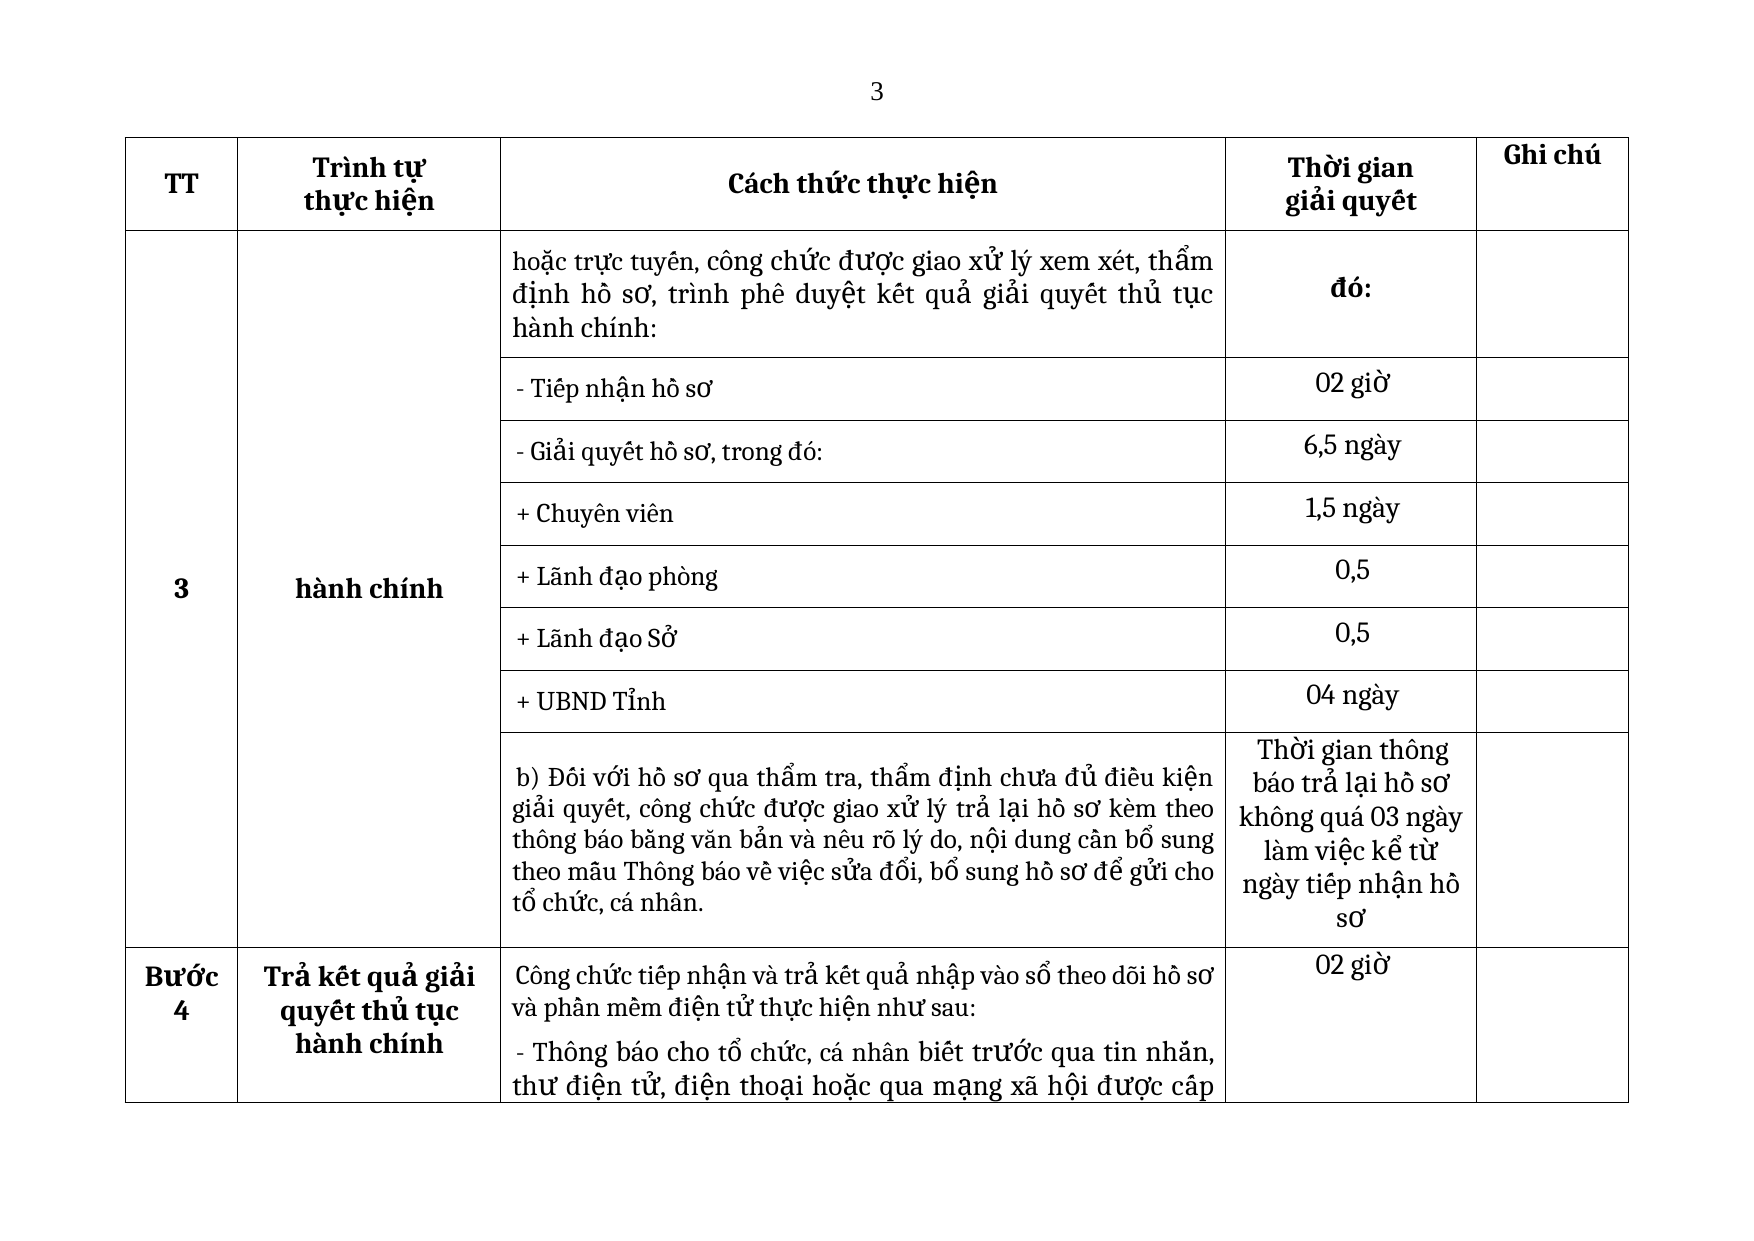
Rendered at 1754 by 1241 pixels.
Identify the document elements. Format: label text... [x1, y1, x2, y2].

table_cell [1477, 608, 1628, 669]
table_cell + Chuyên viên [501, 483, 1225, 544]
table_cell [501, 231, 1225, 357]
table_cell [1477, 421, 1628, 482]
table_header Ghi chú [1477, 138, 1628, 230]
table_cell 07 ngày trong đó: [1226, 231, 1476, 357]
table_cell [238, 948, 500, 1102]
table_cell [1477, 671, 1628, 732]
table_cell [1477, 483, 1628, 544]
table_cell Thời gian thông báo trả lại hồ sơ không quá 03 ngày làm việc kể từ ngày tiếp nhận hồ sơ [1226, 733, 1476, 947]
table_cell Giải quyết thủ tục hành chính [238, 231, 500, 947]
table_cell [1477, 231, 1628, 357]
table_cell b) Đối với hồ sơ qua thẩm tra, thẩm định chưa đủ điều kiện giải quyết, công chức được giao xử lý trả lại hồ sơ kèm theo thông báo bằng văn bản và nêu rõ lý do, nội dung cần bổ sung theo mẫu Thông báo về việc sửa đổi, bổ sung hồ sơ để gửi cho tổ chức, cá nhân. [501, 733, 1225, 947]
table_cell Bước 3 [126, 231, 237, 947]
table_cell 0,5 [1226, 608, 1476, 669]
table_cell + Lãnh đạo phòng [501, 546, 1225, 607]
table_cell [1477, 546, 1628, 607]
table_header Thời gian giải quyết [1226, 138, 1476, 230]
table_cell - Tiếp nhận hồ sơ [501, 358, 1225, 419]
table_cell [1477, 733, 1628, 947]
table_cell + Lãnh đạo Sở [501, 608, 1225, 669]
table_cell 02 giờ [1226, 358, 1476, 419]
table_cell 1,5 ngày [1226, 483, 1476, 544]
table_cell - Giải quyết hồ sơ, trong đó: [501, 421, 1225, 482]
table_cell 0,5 [1226, 546, 1476, 607]
table_cell 04 ngày [1226, 671, 1476, 732]
table_header Trình tự thực hiện [238, 138, 500, 230]
table_cell [1477, 358, 1628, 419]
table_cell 02 giờ [1226, 948, 1476, 1102]
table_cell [501, 948, 1225, 1102]
table_cell [1477, 948, 1628, 1102]
table_cell + UBND Tỉnh [501, 671, 1225, 732]
table_header TT [126, 138, 237, 230]
table_cell Bước 4 [126, 948, 237, 1102]
table_cell 6,5 ngày [1226, 421, 1476, 482]
table_header Cách thức thực hiện [501, 138, 1225, 230]
